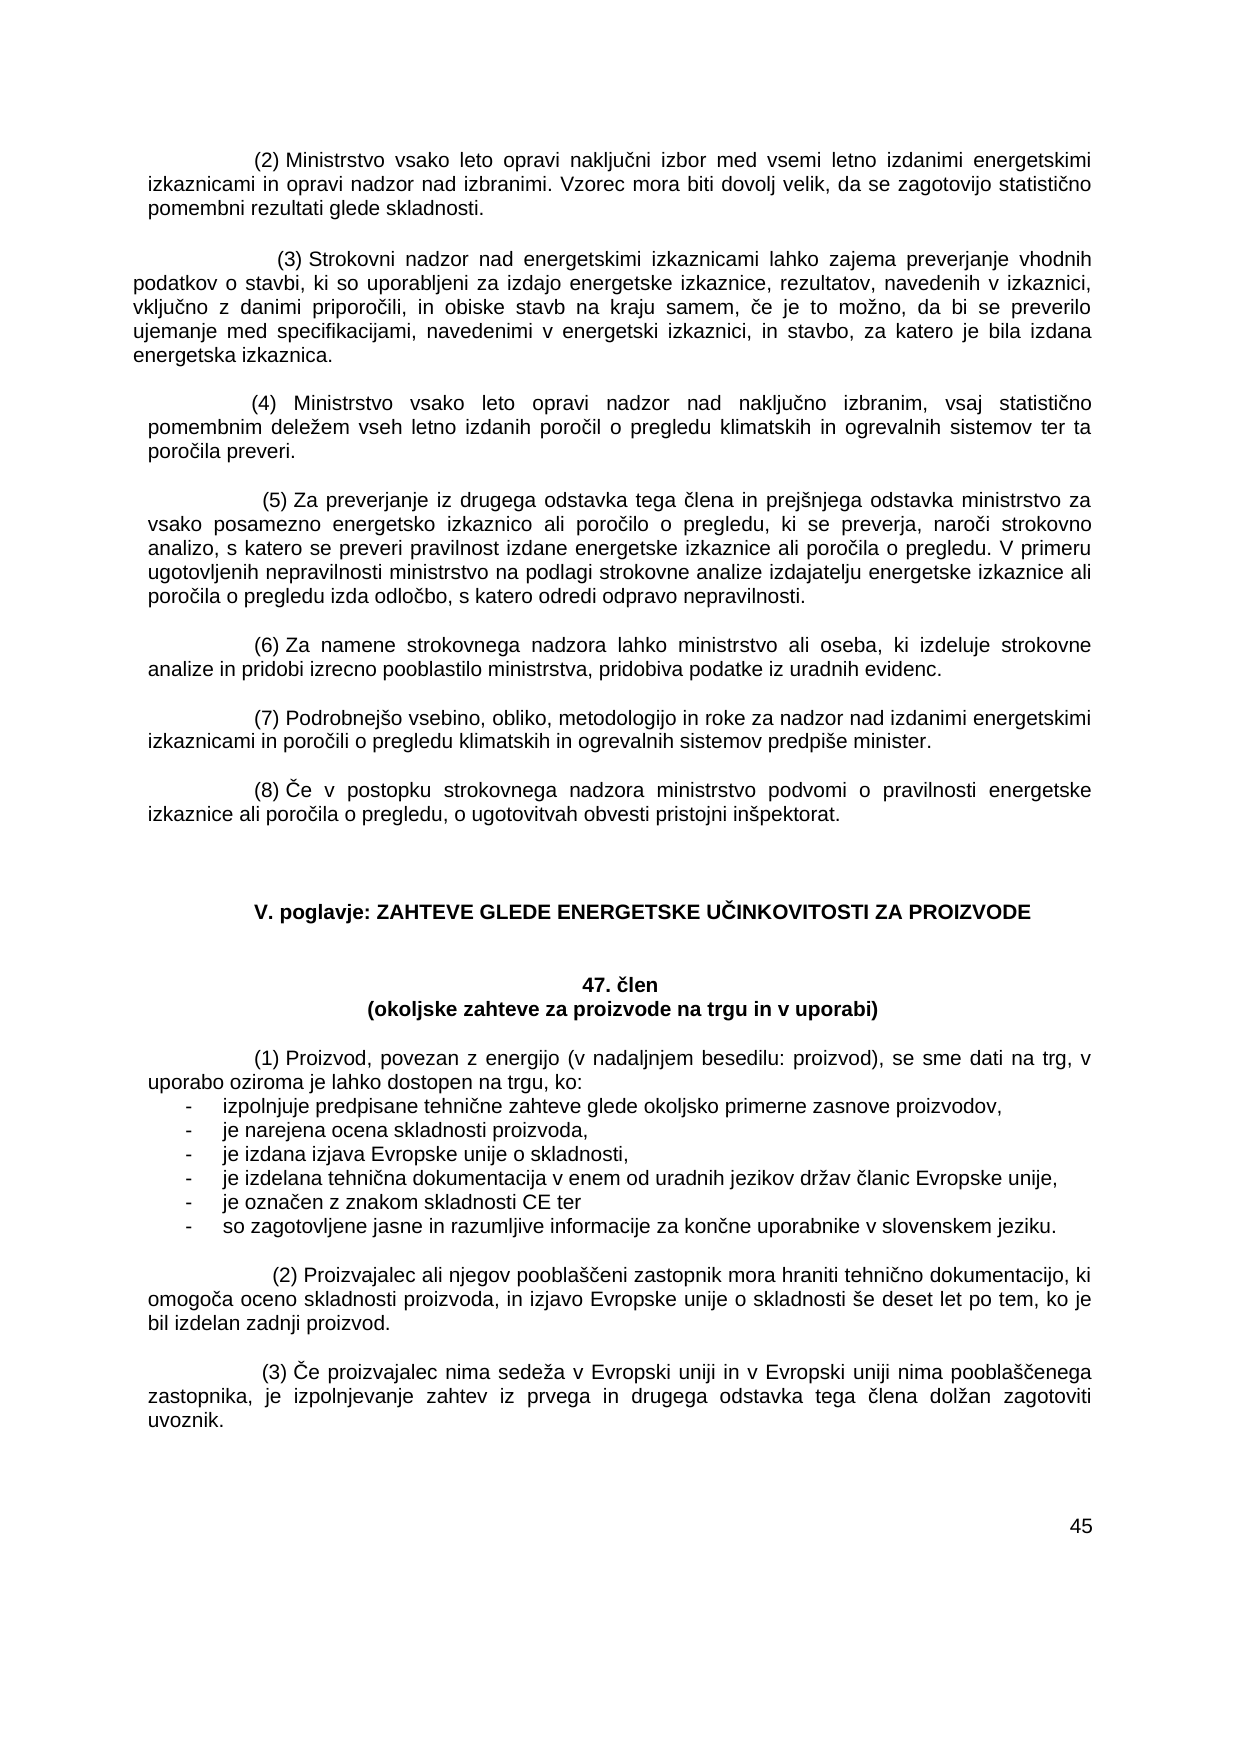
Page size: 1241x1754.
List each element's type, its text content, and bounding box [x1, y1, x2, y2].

list izpolnjuje predpisane tehnične zahteve glede okoljsko primerne zasnove proizvodov, [185, 1094, 1093, 1118]
text (1) Proizvod, povezan z energijo (v nadaljnjem besedilu: proizvod), se sme dati na trg, v uporabo oziroma je lahko dostopen na trgu, ko: [148, 1046, 1093, 1094]
list je izdana izjava Evropske unije o skladnosti, [185, 1142, 1093, 1166]
text (8) Če v postopku strokovnega nadzora ministrstvo podvomi o pravilnosti energetske izkaznice ali poročila o pregledu, o ugotovitvah obvesti pristojni inšpektorat. [148, 778, 1093, 826]
list je označen z znakom skladnosti CE ter [185, 1190, 1093, 1214]
text (3) Strokovni nadzor nad energetskimi izkaznicami lahko zajema preverjanje vhodnih podatkov o stavbi, ki so uporabljeni za izdajo energetske izkaznice, rezultatov, navedenih v izkaznici, vključno z danimi priporočili, in obiske stavb na kraju samem, če je to možno, da bi se preverilo ujemanje med specifikacijami, navedenimi v energetski izkaznici, in stavbo, za katero je bila izdana energetska izkaznica. [133, 247, 1093, 367]
text (okoljske zahteve za proizvode na trgu in v uporabi) [148, 997, 1093, 1021]
list je izdelana tehnična dokumentacija v enem od uradnih jezikov držav članic Evropske unije, [185, 1166, 1093, 1190]
text (2) Proizvajalec ali njegov pooblaščeni zastopnik mora hraniti tehnično dokumentacijo, ki omogoča oceno skladnosti proizvoda, in izjavo Evropske unije o skladnosti še deset let po tem, ko je bil izdelan zadnji proizvod. [148, 1263, 1093, 1334]
text (2) Ministrstvo vsako leto opravi naključni izbor med vsemi letno izdanimi energetskimi izkaznicami in opravi nadzor nad izbranimi. Vzorec mora biti dovolj velik, da se zagotovijo statistično pomembni rezultati glede skladnosti. [148, 148, 1093, 219]
text 47. člen [148, 973, 1093, 997]
list je narejena ocena skladnosti proizvoda, [185, 1118, 1093, 1142]
text (4) Ministrstvo vsako leto opravi nadzor nad naključno izbranim, vsaj statistično pomembnim deležem vseh letno izdanih poročil o pregledu klimatskih in ogrevalnih sistemov ter ta poročila preveri. [148, 391, 1093, 463]
text (7) Podrobnejšo vsebino, obliko, metodologijo in roke za nadzor nad izdanimi energetskimi izkaznicami in poročili o pregledu klimatskih in ogrevalnih sistemov predpiše minister. [148, 705, 1093, 753]
list so zagotovljene jasne in razumljive informacije za končne uporabnike v slovenskem jeziku. [185, 1214, 1093, 1238]
text (3) Če proizvajalec nima sedeža v Evropski uniji in v Evropski uniji nima pooblaščenega zastopnika, je izpolnjevanje zahtev iz prvega in drugega odstavka tega člena dolžan zagotoviti uvoznik. [148, 1359, 1093, 1431]
text (5) Za preverjanje iz drugega odstavka tega člena in prejšnjega odstavka ministrstvo za vsako posamezno energetsko izkaznico ali poročilo o pregledu, ki se preverja, naroči strokovno analizo, s katero se preveri pravilnost izdane energetske izkaznice ali poročila o pregledu. V primeru ugotovljenih nepravilnosti ministrstvo na podlagi strokovne analize izdajatelju energetske izkaznice ali poročila o pregledu izda odločbo, s katero odredi odpravo nepravilnosti. [148, 488, 1093, 607]
text (6) Za namene strokovnega nadzora lahko ministrstvo ali oseba, ki izdeluje strokovne analize in pridobi izrecno pooblastilo ministrstva, pridobiva podatke iz uradnih evidenc. [148, 632, 1093, 680]
text V. poglavje: ZAHTEVE GLEDE ENERGETSKE UČINKOVITOSTI ZA PROIZVODE [148, 900, 1093, 924]
